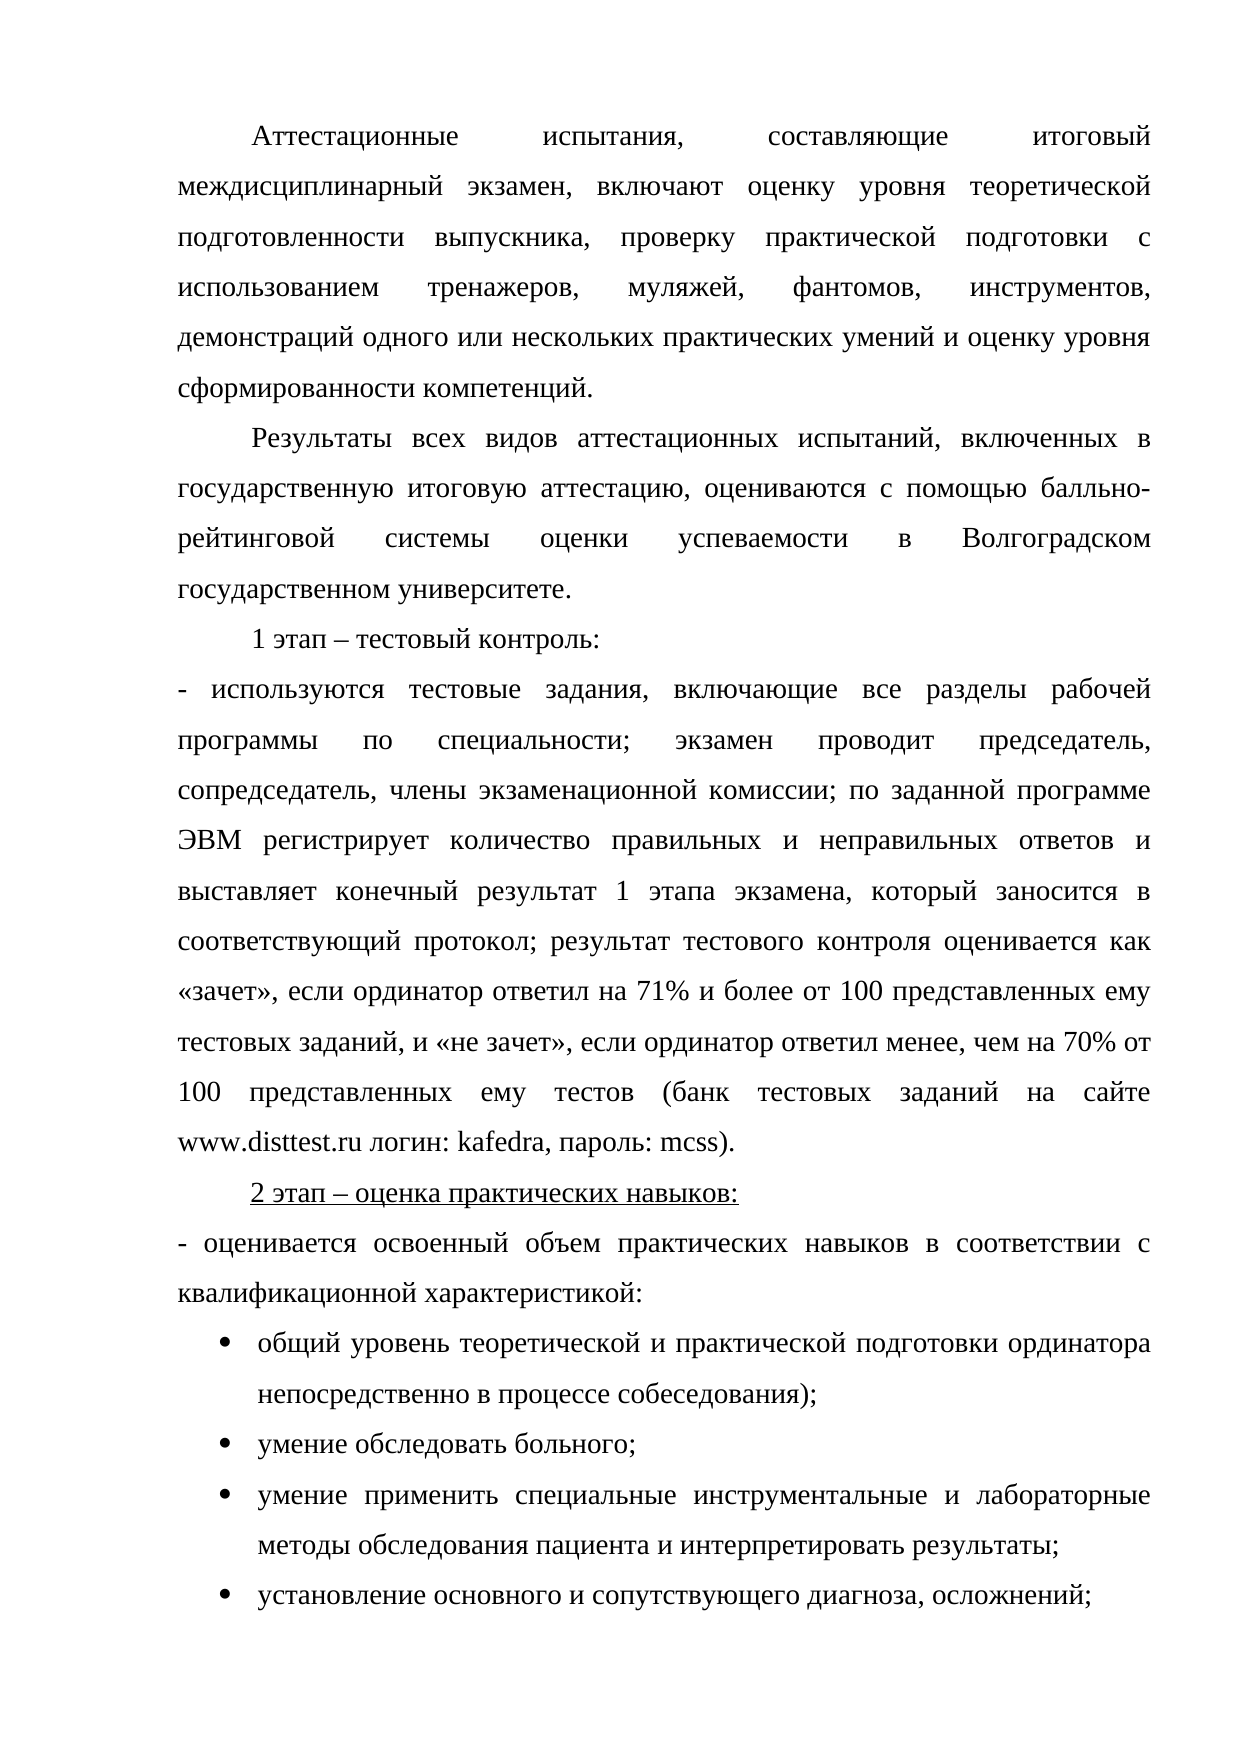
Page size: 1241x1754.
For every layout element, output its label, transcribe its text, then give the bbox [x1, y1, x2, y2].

list общий уровень теоретической и практической подготовки ординатора непосредственно в процессе собеседования); [220, 1326, 1152, 1409]
text Аттестационные испытания, составляющие итоговый междисциплинарный экзамен, включают оценку уровня теоретической подготовленности выпускника, проверку практической подготовки с использованием тренажеров, муляжей, фантомов, инструментов, демонстраций одного или нескольких практических умений и оценку уровня сформированности компетенций. [177, 118, 1152, 403]
list - оценивается освоенный объем практических навыков в соответствии с квалификационной характеристикой: [177, 1225, 1152, 1309]
list умение применить специальные инструментальные и лабораторные методы обследования пациента и интерпретировать результаты; [220, 1477, 1152, 1561]
list 1 этап – тестовый контроль: [177, 621, 1152, 655]
list установление основного и сопутствующего диагноза, осложнений; [220, 1577, 1152, 1611]
text Результаты всех видов аттестационных испытаний, включенных в государственную итоговую аттестацию, оцениваются с помощью балльно-рейтинговой системы оценки успеваемости в Волгоградском государственном университете. [177, 420, 1152, 604]
list - используются тестовые задания, включающие все разделы рабочей программы по специальности; экзамен проводит председатель, сопредседатель, члены экзаменационной комиссии; по заданной программе ЭВМ регистрирует количество правильных и неправильных ответов и выставляет конечный результат 1 этапа экзамена, который заносится в соответствующий протокол; результат тестового контроля оценивается как «зачет», если ординатор ответил на 71% и более от 100 представленных ему тестовых заданий, и «не зачет», если ординатор ответил менее, чем на 70% от 100 представленных ему тестов (банк тестовых заданий на сайте www.disttest.ru логин: kafedra, пароль: mcss). [177, 672, 1152, 1158]
list умение обследовать больного; [220, 1426, 1152, 1460]
list 2 этап – оценка практических навыков: [177, 1175, 1152, 1208]
